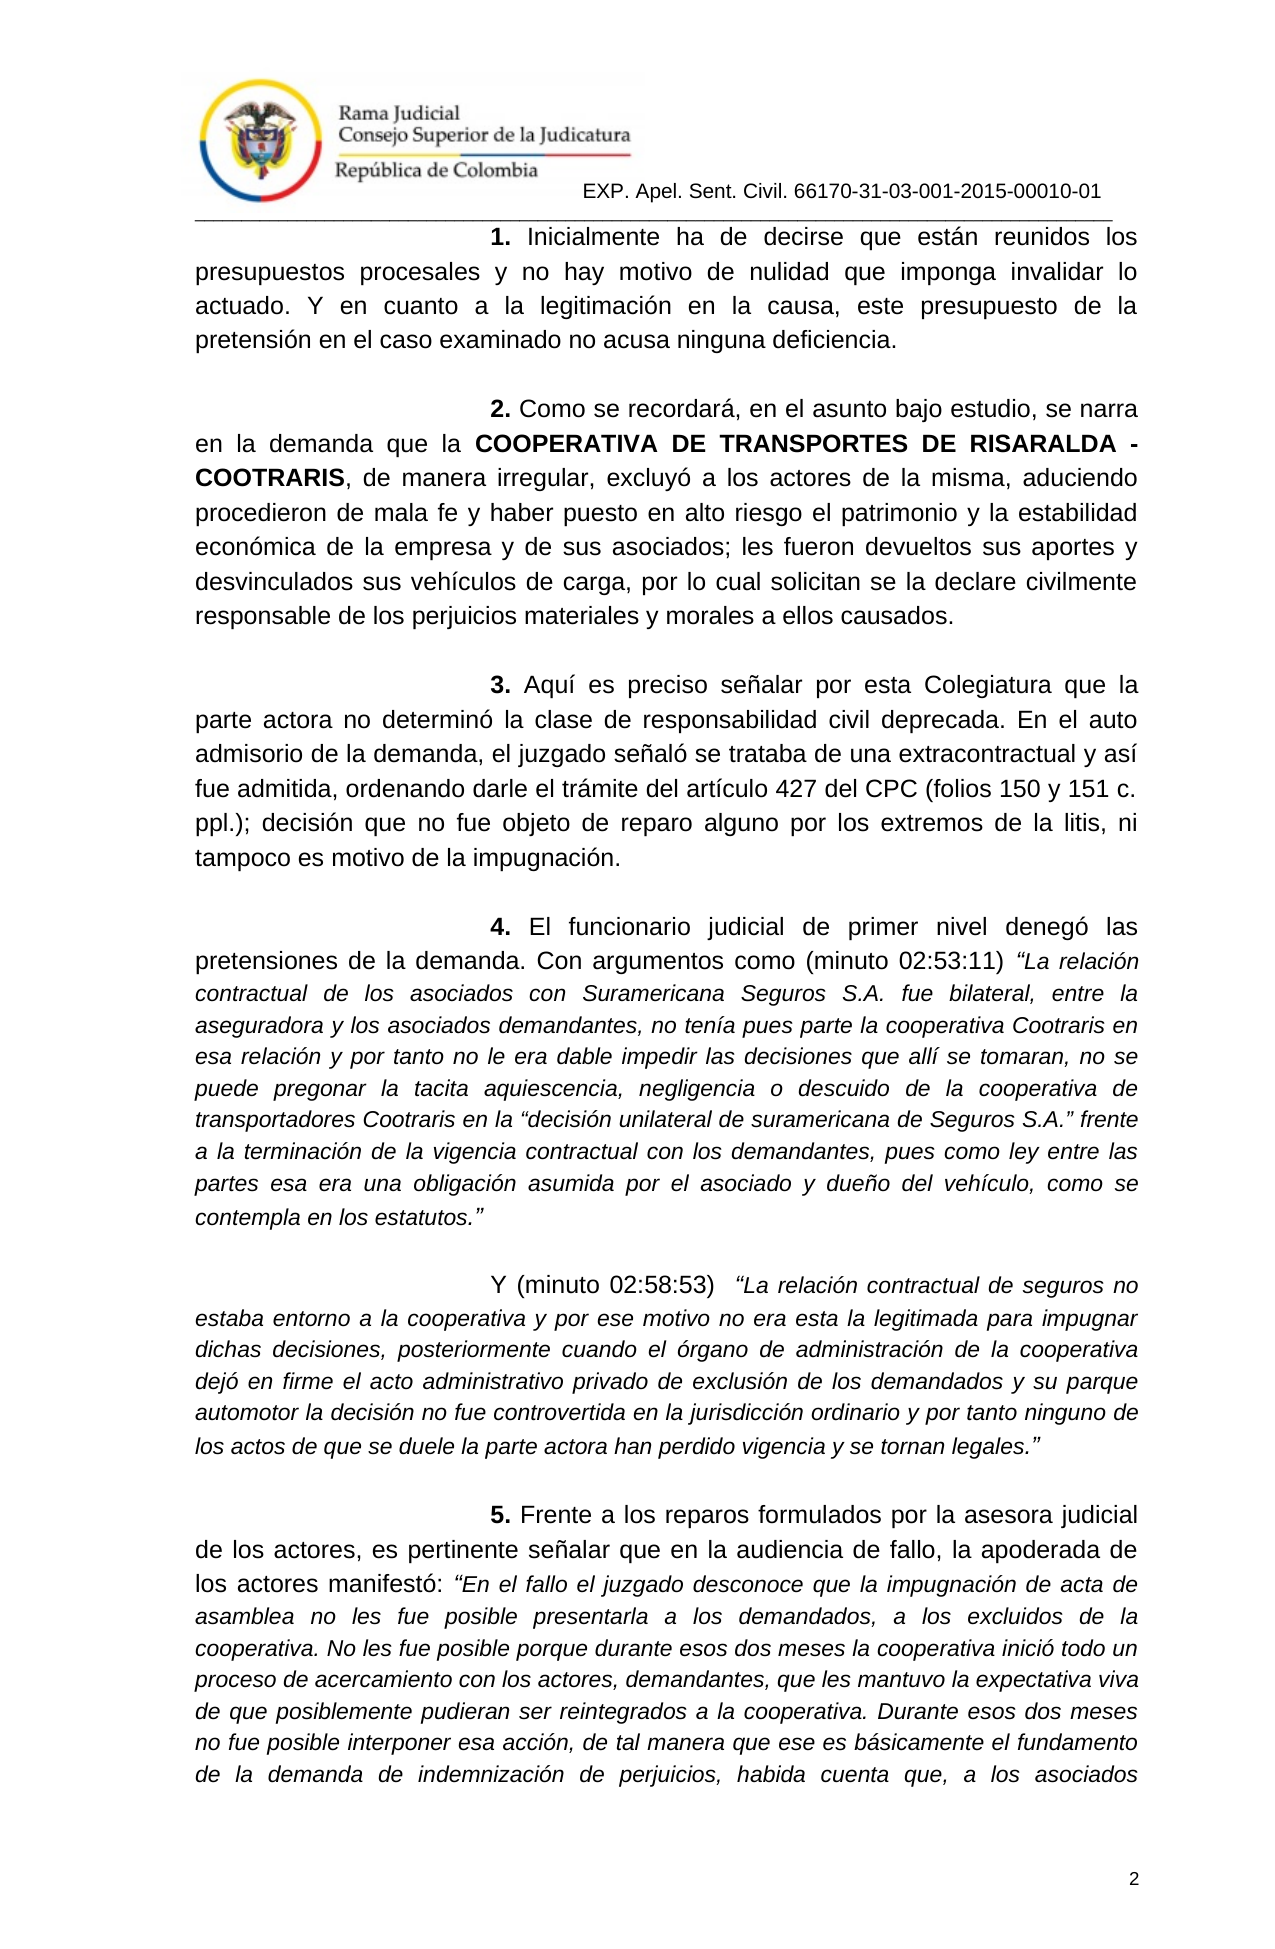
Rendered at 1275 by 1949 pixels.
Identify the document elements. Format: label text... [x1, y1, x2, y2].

text 1. Inicialmente ha de decirse que están reunidos los presupuestos procesales y no hay motivo de nulidad que imponga invalidar lo actuado. Y en cuanto a la legitimación en la causa, este presupuesto de la pretensión en el caso examinado no acusa ninguna deficiencia. [195, 222, 1139, 354]
text 3. Aquí es preciso señalar por esta Colegiatura que la parte actora no determinó la clase de responsabilidad civil deprecada. En el auto admisorio de la demanda, el juzgado señaló se trataba de una extracontractual y así fue admitida, ordenando darle el trámite del artículo 427 del CPC (folios 150 y 151 c. ppl.); decisión que no fue objeto de reparo alguno por los extremos de la litis, ni tampoco es motivo de la impugnación. [195, 670, 1139, 871]
text 4. El funcionario judicial de primer nivel denegó las pretensiones de la demanda. Con argumentos como (minuto 02:53:11) “La relación contractual de los asociados con Suramericana Seguros S.A. fue bilateral, entre la aseguradora y los asociados demandantes, no tenía pues parte la cooperativa Cootraris en esa relación y por tanto no le era dable impedir las decisiones que allí se tomaran, no se puede pregonar la tacita aquiescencia, negligencia o descuido de la cooperativa de transportadores Cootraris en la “decisión unilateral de suramericana de Seguros S.A.” frente a la terminación de la vigencia contractual con los demandantes, pues como ley entre las partes esa era una obligación asumida por el asociado y dueño del vehículo, como se contempla en los estatutos.” [195, 912, 1139, 1230]
text 2. Como se recordará, en el asunto bajo estudio, se narra en la demanda que la COOPERATIVA DE TRANSPORTES DE RISARALDA - COOTRARIS, de manera irregular, excluyó a los actores de la misma, aduciendo procedieron de mala fe y haber puesto en alto riesgo el patrimonio y la estabilidad económica de la empresa y de sus asociados; les fueron devueltos sus aportes y desvinculados sus vehículos de carga, por lo cual solicitan se la declare civilmente responsable de los perjuicios materiales y morales a ellos causados. [195, 394, 1139, 630]
text Y (minuto 02:58:53) “La relación contractual de seguros no estaba entorno a la cooperativa y por ese motivo no era esta la legitimada para impugnar dichas decisiones, posteriormente cuando el órgano de administración de la cooperativa dejó en firme el acto administrativo privado de exclusión de los demandados y su parque automotor la decisión no fue controvertida en la jurisdicción ordinario y por tanto ninguno de los actos de que se duele la parte actora han perdido vigencia y se tornan legales.” [195, 1271, 1139, 1460]
picture [180, 56, 645, 213]
